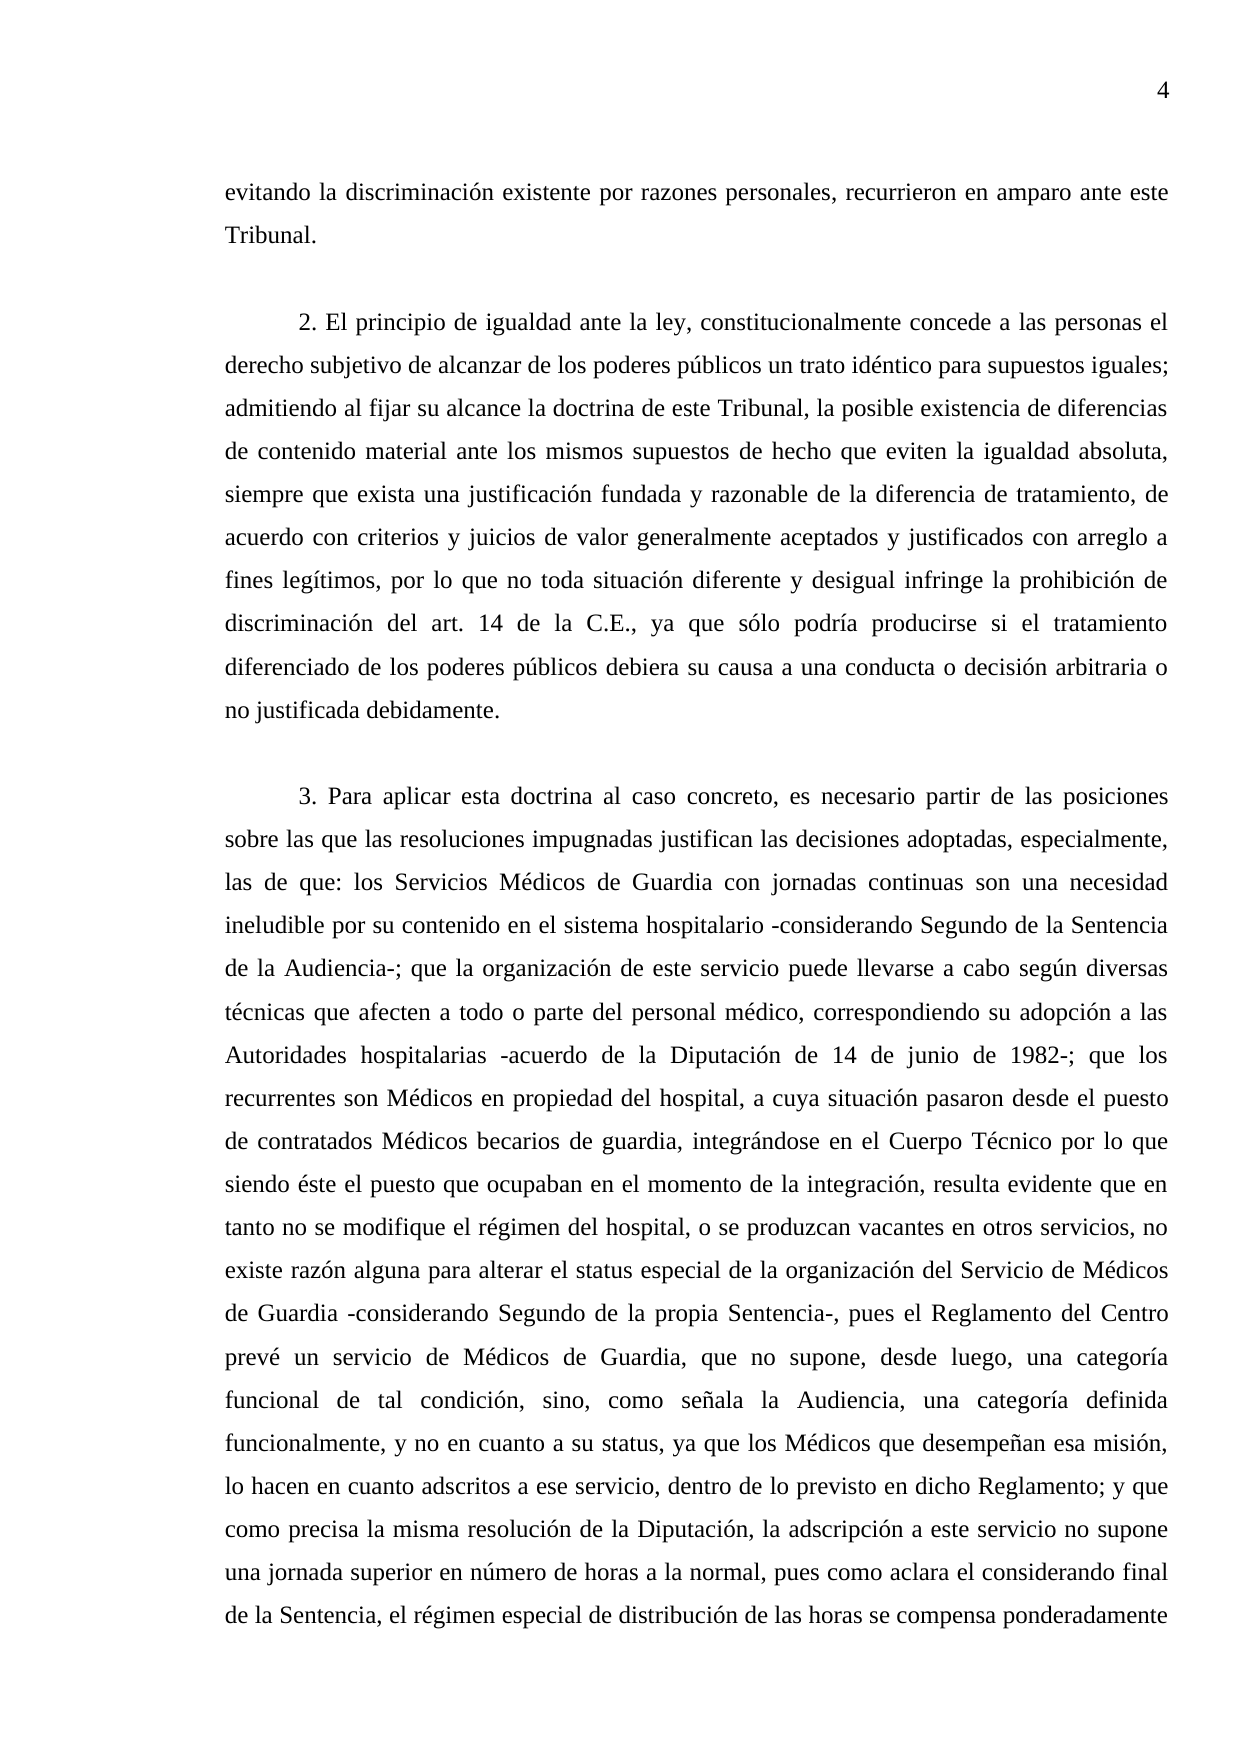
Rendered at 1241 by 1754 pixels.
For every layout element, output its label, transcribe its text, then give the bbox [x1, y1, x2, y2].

text 2. El principio de igualdad ante la ley, constitucionalmente concede a las personas el derecho subjetivo de alcanzar de los poderes públicos un trato idéntico para supuestos iguales; admitiendo al fijar su alcance la doctrina de este Tribunal, la posible existencia de diferencias de contenido material ante los mismos supuestos de hecho que eviten la igualdad absoluta, siempre que exista una justificación fundada y razonable de la diferencia de tratamiento, de acuerdo con criterios y juicios de valor generalmente aceptados y justificados con arreglo a fines legítimos, por lo que no toda situación diferente y desigual infringe la prohibición de discriminación del art. 14 de la C.E., ya que sólo podría producirse si el tratamiento diferenciado de los poderes públicos debiera su causa a una conducta o decisión arbitraria o no justificada debidamente. [224, 307, 1169, 723]
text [224, 781, 1169, 1629]
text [224, 177, 1169, 249]
